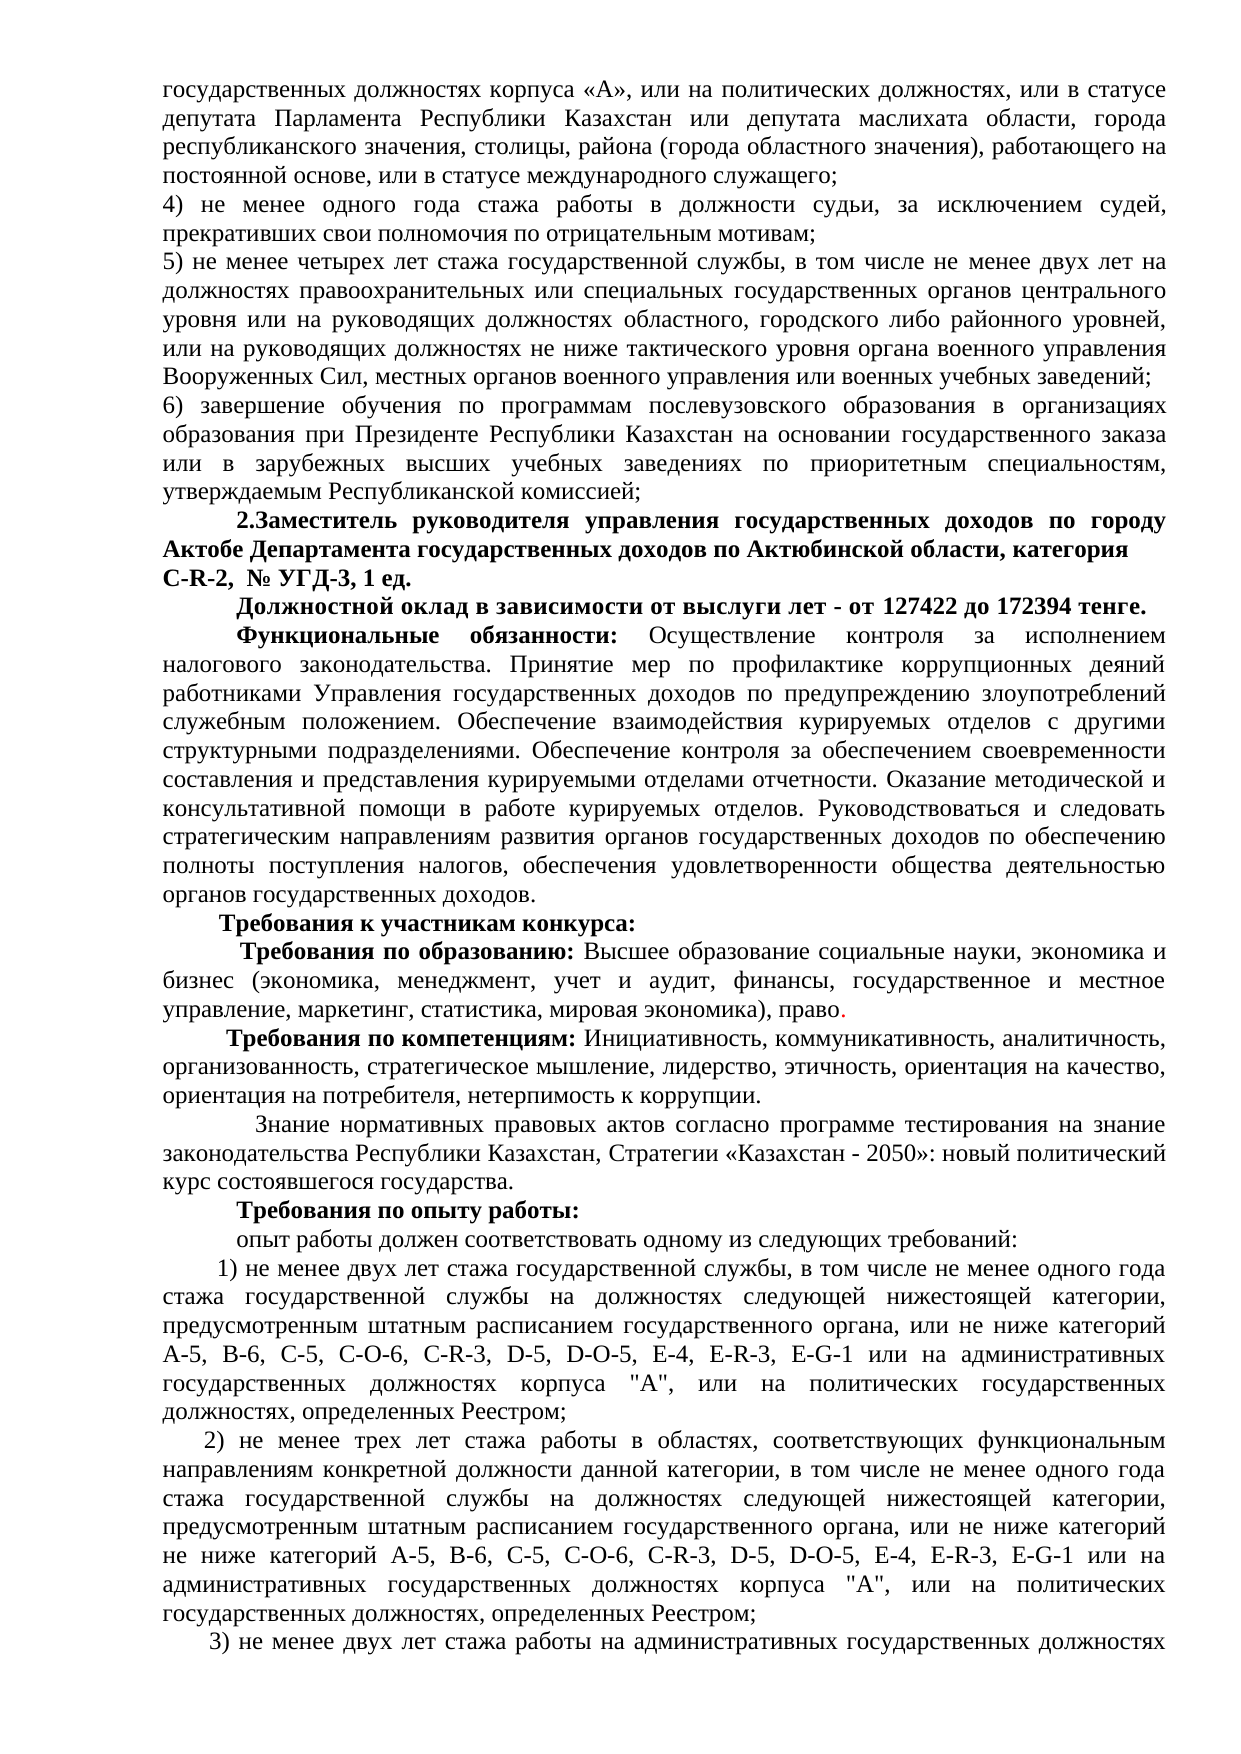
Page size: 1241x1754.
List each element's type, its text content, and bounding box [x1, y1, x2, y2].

text 6) завершение обучения по программам послевузовского образования в организациях образования при Президенте Республики Казахстан на основании государственного заказа или в зарубежных высших учебных заведениях по приоритетным специальностям, утверждаемым Республиканской комиссией; [162, 390, 1167, 505]
text С-R-2, № УГД-3, 1 ед. [162, 563, 1167, 591]
text Требования по компетенциям: Инициативность, коммуникативность, аналитичность, организованность, стратегическое мышление, лидерство, этичность, ориентация на качество, ориентация на потребителя, нетерпимость к коррупции. [162, 1023, 1167, 1109]
text 1) не менее двух лет стажа государственной службы, в том числе не менее одного года стажа государственной службы на должностях следующей нижестоящей категории, предусмотренным штатным расписанием государственного органа, или не ниже категорий А-5, В-6, С-5, C-O-6, C-R-3, D-5, D-O-5, Е-4, E-R-3, E-G-1 или на административных государственных должностях корпуса "А", или на политических государственных должностях, определенных Реестром; [162, 1253, 1167, 1425]
text Функциональные обязанности: Осуществление контроля за исполнением налогового законодательства. Принятие мер по профилактике коррупционных деяний работниками Управления государственных доходов по предупреждению злоупотреблений служебным положением. Обеспечение взаимодействия курируемых отделов с другими структурными подразделениями. Обеспечение контроля за обеспечением своевременности составления и представления курируемыми отделами отчетности. Оказание методической и консультативной помощи в работе курируемых отделов. Руководствоваться и следовать стратегическим направлениям развития органов государственных доходов по обеспечению полноты поступления налогов, обеспечения удовлетворенности общества деятельностью органов государственных доходов. [162, 620, 1167, 908]
text 4) не менее одного года стажа работы в должности судьи, за исключением судей, прекративших свои полномочия по отрицательным мотивам; [162, 189, 1167, 246]
text Требования по опыту работы: [162, 1195, 1167, 1224]
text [162, 1626, 1167, 1655]
text Знание нормативных правовых актов согласно программе тестирования на знание законодательства Республики Казахстан, Стратегии «Казахстан - 2050»: новый политический курс состоявшегося государства. [162, 1109, 1167, 1195]
text 2.Заместитель руководителя управления государственных доходов по городу Актобе Департамента государственных доходов по Актюбинской области, категория [162, 505, 1167, 563]
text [162, 74, 1167, 189]
text Должностной оклад в зависимости от выслуги лет - от 127422 до 172394 тенге. [162, 591, 1167, 620]
text 5) не менее четырех лет стажа государственной службы, в том числе не менее двух лет на должностях правоохранительных или специальных государственных органов центрального уровня или на руководящих должностях областного, городского либо районного уровней, или на руководящих должностях не ниже тактического уровня органа военного управления Вооруженных Сил, местных органов военного управления или военных учебных заведений; [162, 246, 1167, 390]
text Требования к участникам конкурса: [162, 908, 1167, 936]
text 2) не менее трех лет стажа работы в областях, соответствующих функциональным направлениям конкретной должности данной категории, в том числе не менее одного года стажа государственной службы на должностях следующей нижестоящей категории, предусмотренным штатным расписанием государственного органа, или не ниже категорий не ниже категорий А-5, В-6, С-5, C-O-6, C-R-3, D-5, D-O-5, Е-4, E-R-3, E-G-1 или на административных государственных должностях корпуса "А", или на политических государственных должностях, определенных Реестром; [162, 1425, 1167, 1626]
text Требования по образованию: Высшее образование социальные науки, экономика и бизнес (экономика, менеджмент, учет и аудит, финансы, государственное и местное управление, маркетинг, статистика, мировая экономика), право. [162, 936, 1167, 1023]
text опыт работы должен соответствовать одному из следующих требований: [162, 1224, 1167, 1253]
